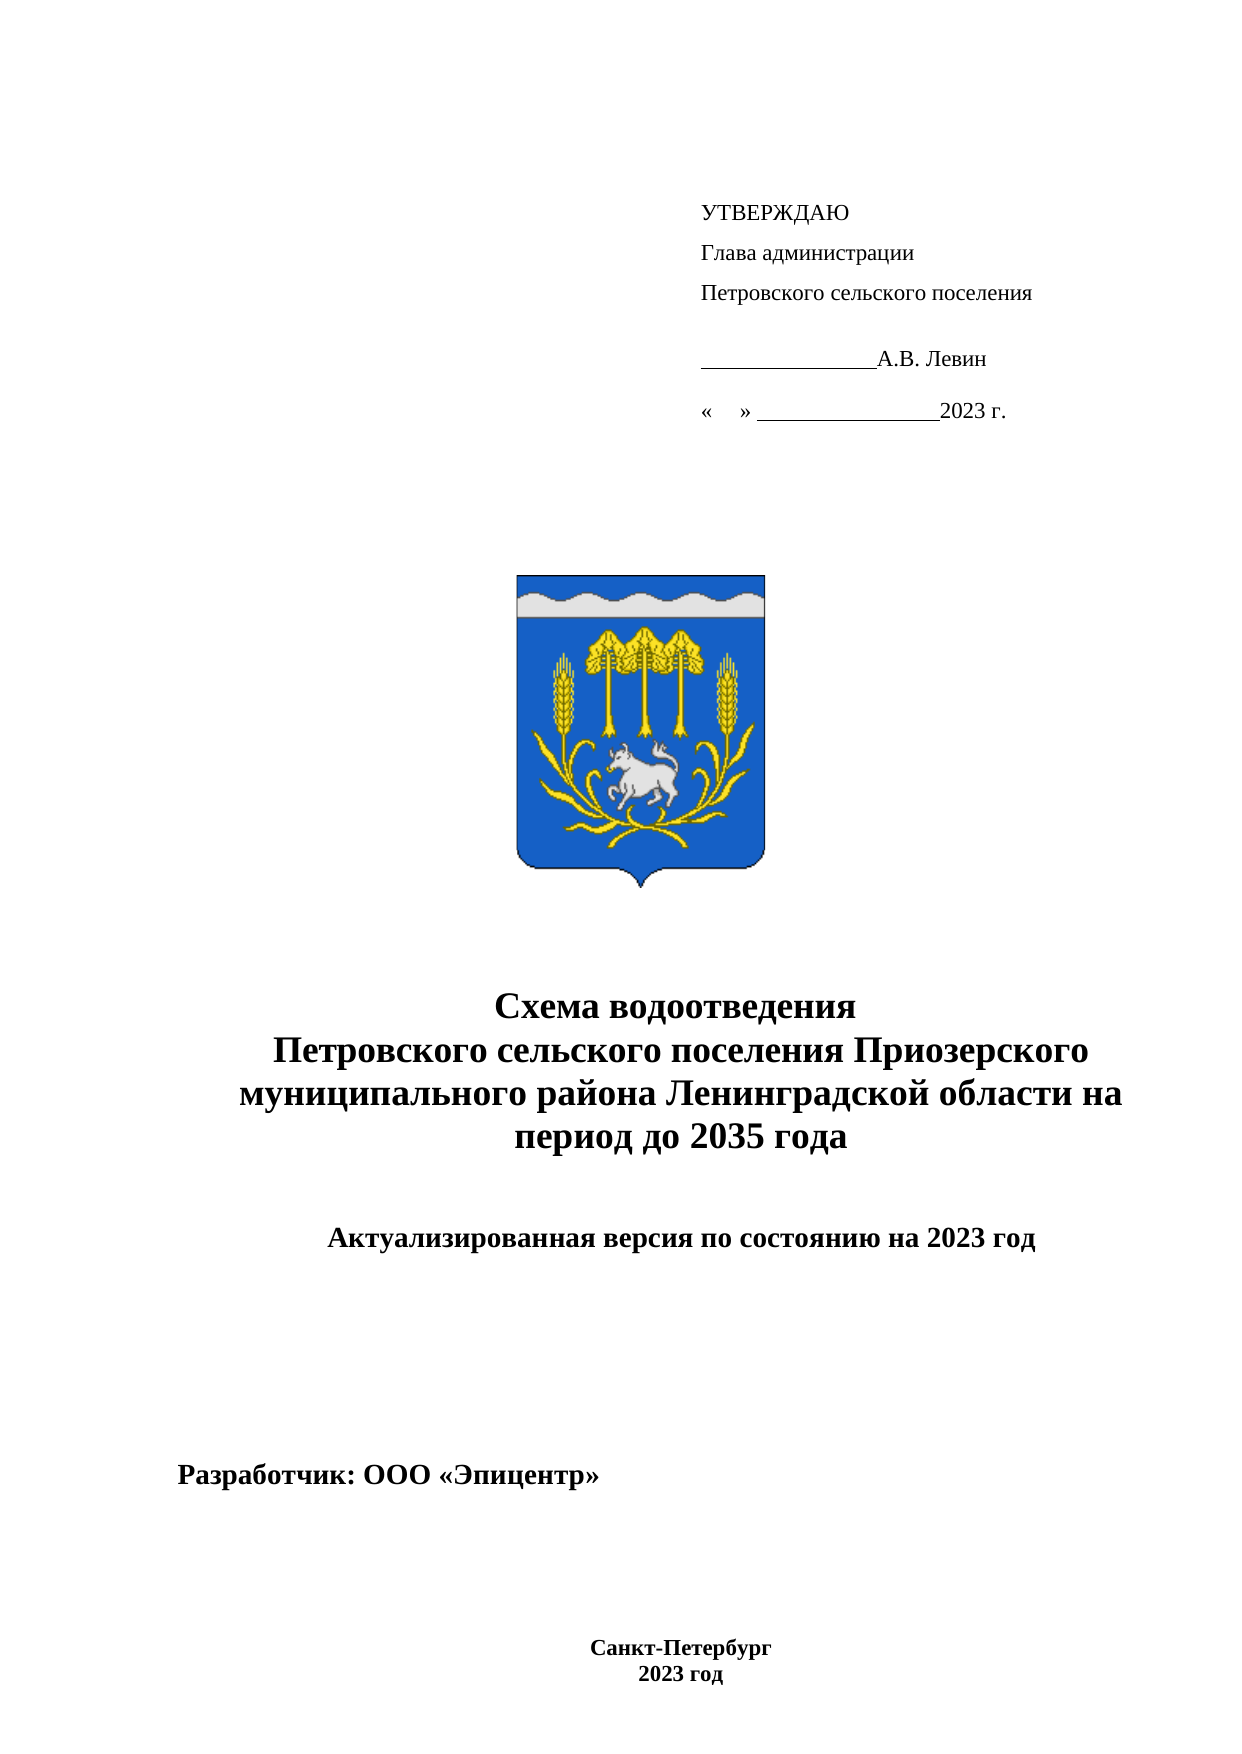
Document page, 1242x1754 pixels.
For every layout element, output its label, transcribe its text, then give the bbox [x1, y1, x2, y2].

text Разработчик: ООО «Эпицентр» [177, 1457, 1164, 1491]
text Глава администрации [701, 239, 1164, 265]
text УТВЕРЖДАЮ [701, 199, 1164, 226]
text Схема водоотведения Петровского сельского поселения Приозерского муниципального района Ленинградской области на период до 2035 года [204, 984, 1157, 1156]
text Актуализированная версия по состоянию на 2023 год [321, 1220, 1041, 1253]
text Петровского сельского поселения [701, 278, 1164, 304]
picture [516, 575, 765, 888]
text « » 2023 г. [701, 397, 1164, 423]
text А.В. Левин [701, 344, 1164, 371]
